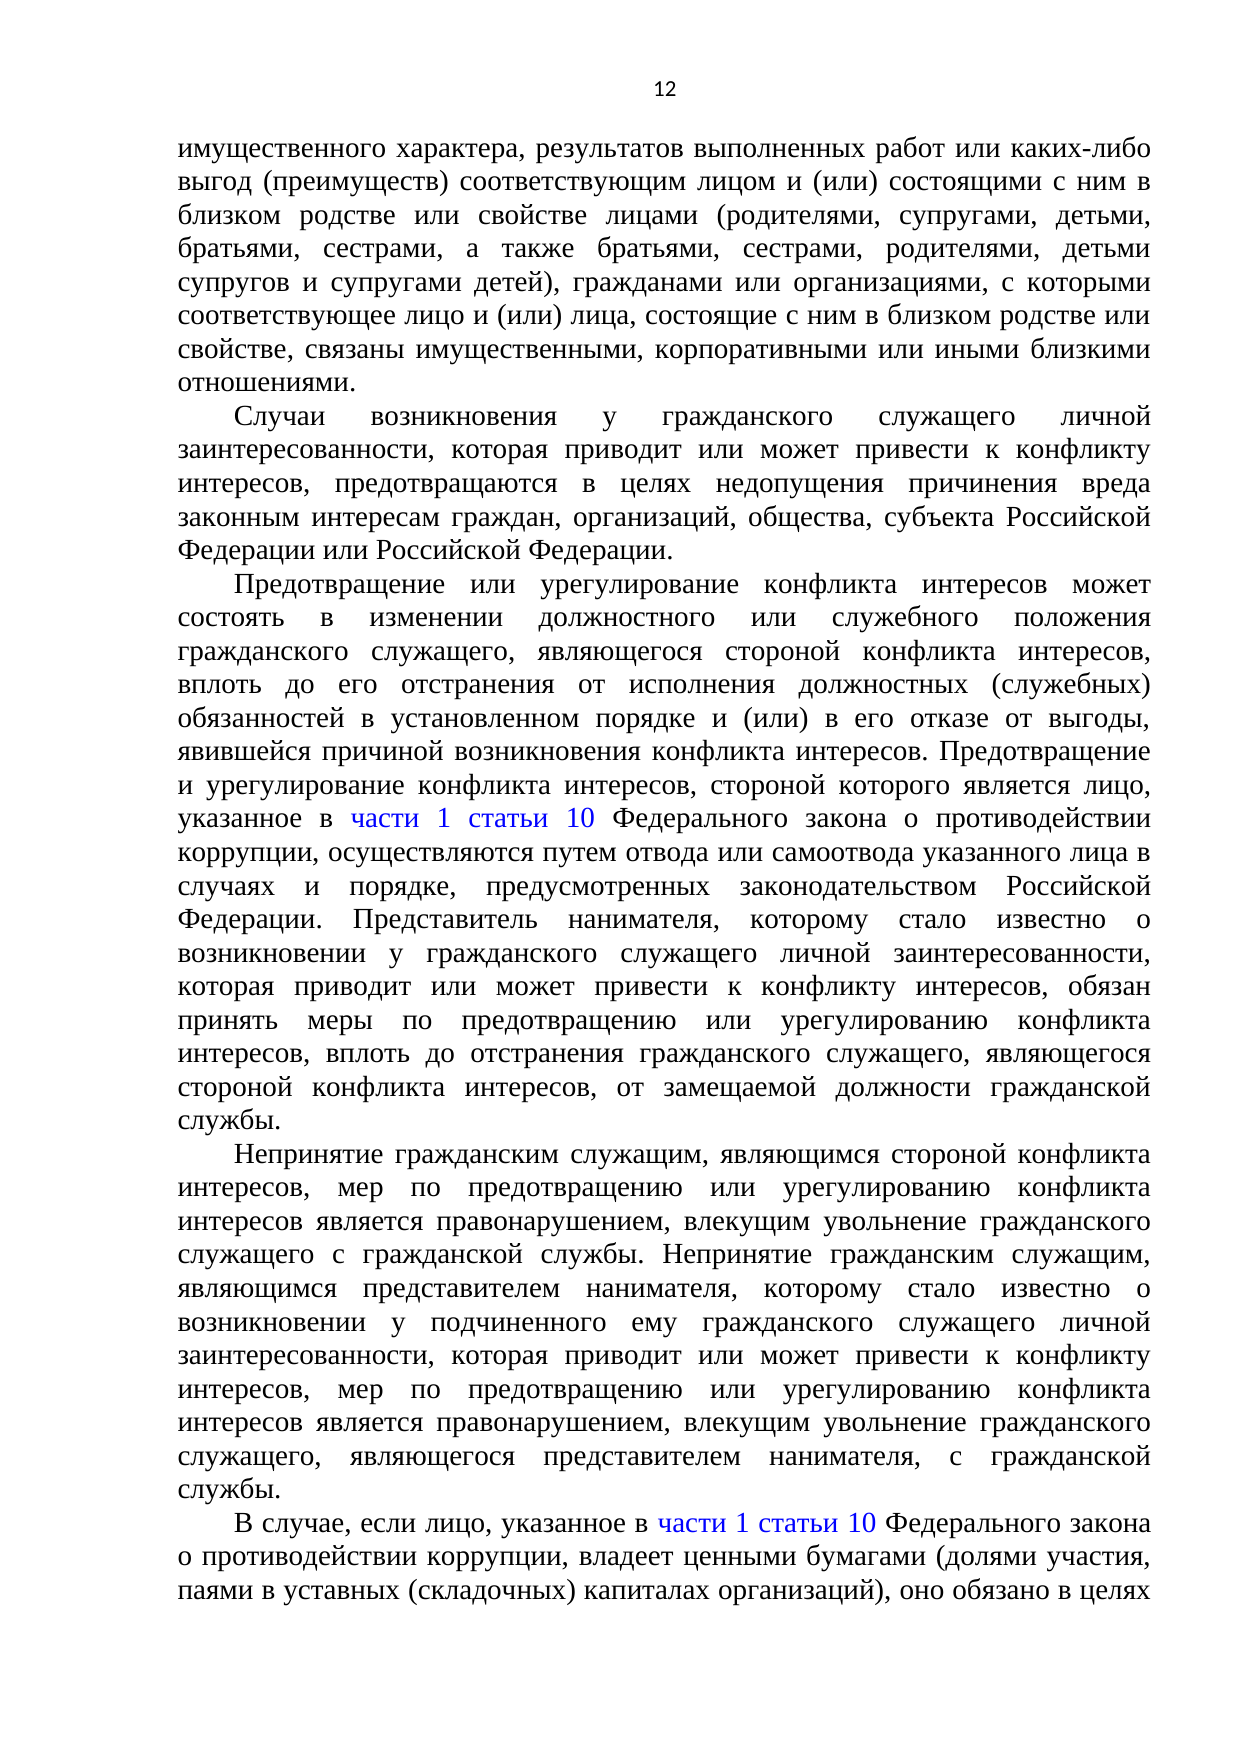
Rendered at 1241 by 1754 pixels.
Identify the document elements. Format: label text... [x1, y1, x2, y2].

text Предотвращение или урегулирование конфликта интересов может состоять в изменении должностного или служебного положения гражданского служащего, являющегося стороной конфликта интересов, вплоть до его отстранения от исполнения должностных (служебных) обязанностей в установленном порядке и (или) в его отказе от выгоды, явившейся причиной возникновения конфликта интересов. Предотвращение и урегулирование конфликта интересов, стороной которого является лицо, указанное в части 1 статьи 10 Федерального закона о противодействии коррупции, осуществляются путем отвода или самоотвода указанного лица в случаях и порядке, предусмотренных законодательством Российской Федерации. Представитель нанимателя, которому стало известно о возникновении у гражданского служащего личной заинтересованности, которая приводит или может привести к конфликту интересов, обязан принять меры по предотвращению или урегулированию конфликта интересов, вплоть до отстранения гражданского служащего, являющегося стороной конфликта интересов, от замещаемой должности гражданской службы. [177, 566, 1152, 1136]
text Случаи возникновения у гражданского служащего личной заинтересованности, которая приводит или может привести к конфликту интересов, предотвращаются в целях недопущения причинения вреда законным интересам граждан, организаций, общества, субъекта Российской Федерации или Российской Федерации. [177, 398, 1152, 566]
text Непринятие гражданским служащим, являющимся стороной конфликта интересов, мер по предотвращению или урегулированию конфликта интересов является правонарушением, влекущим увольнение гражданского служащего с гражданской службы. Непринятие гражданским служащим, являющимся представителем нанимателя, которому стало известно о возникновении у подчиненного ему гражданского служащего личной заинтересованности, которая приводит или может привести к конфликту интересов, мер по предотвращению или урегулированию конфликта интересов является правонарушением, влекущим увольнение гражданского служащего, являющегося представителем нанимателя, с гражданской службы. [177, 1136, 1152, 1505]
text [177, 130, 1152, 398]
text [177, 1505, 1152, 1606]
